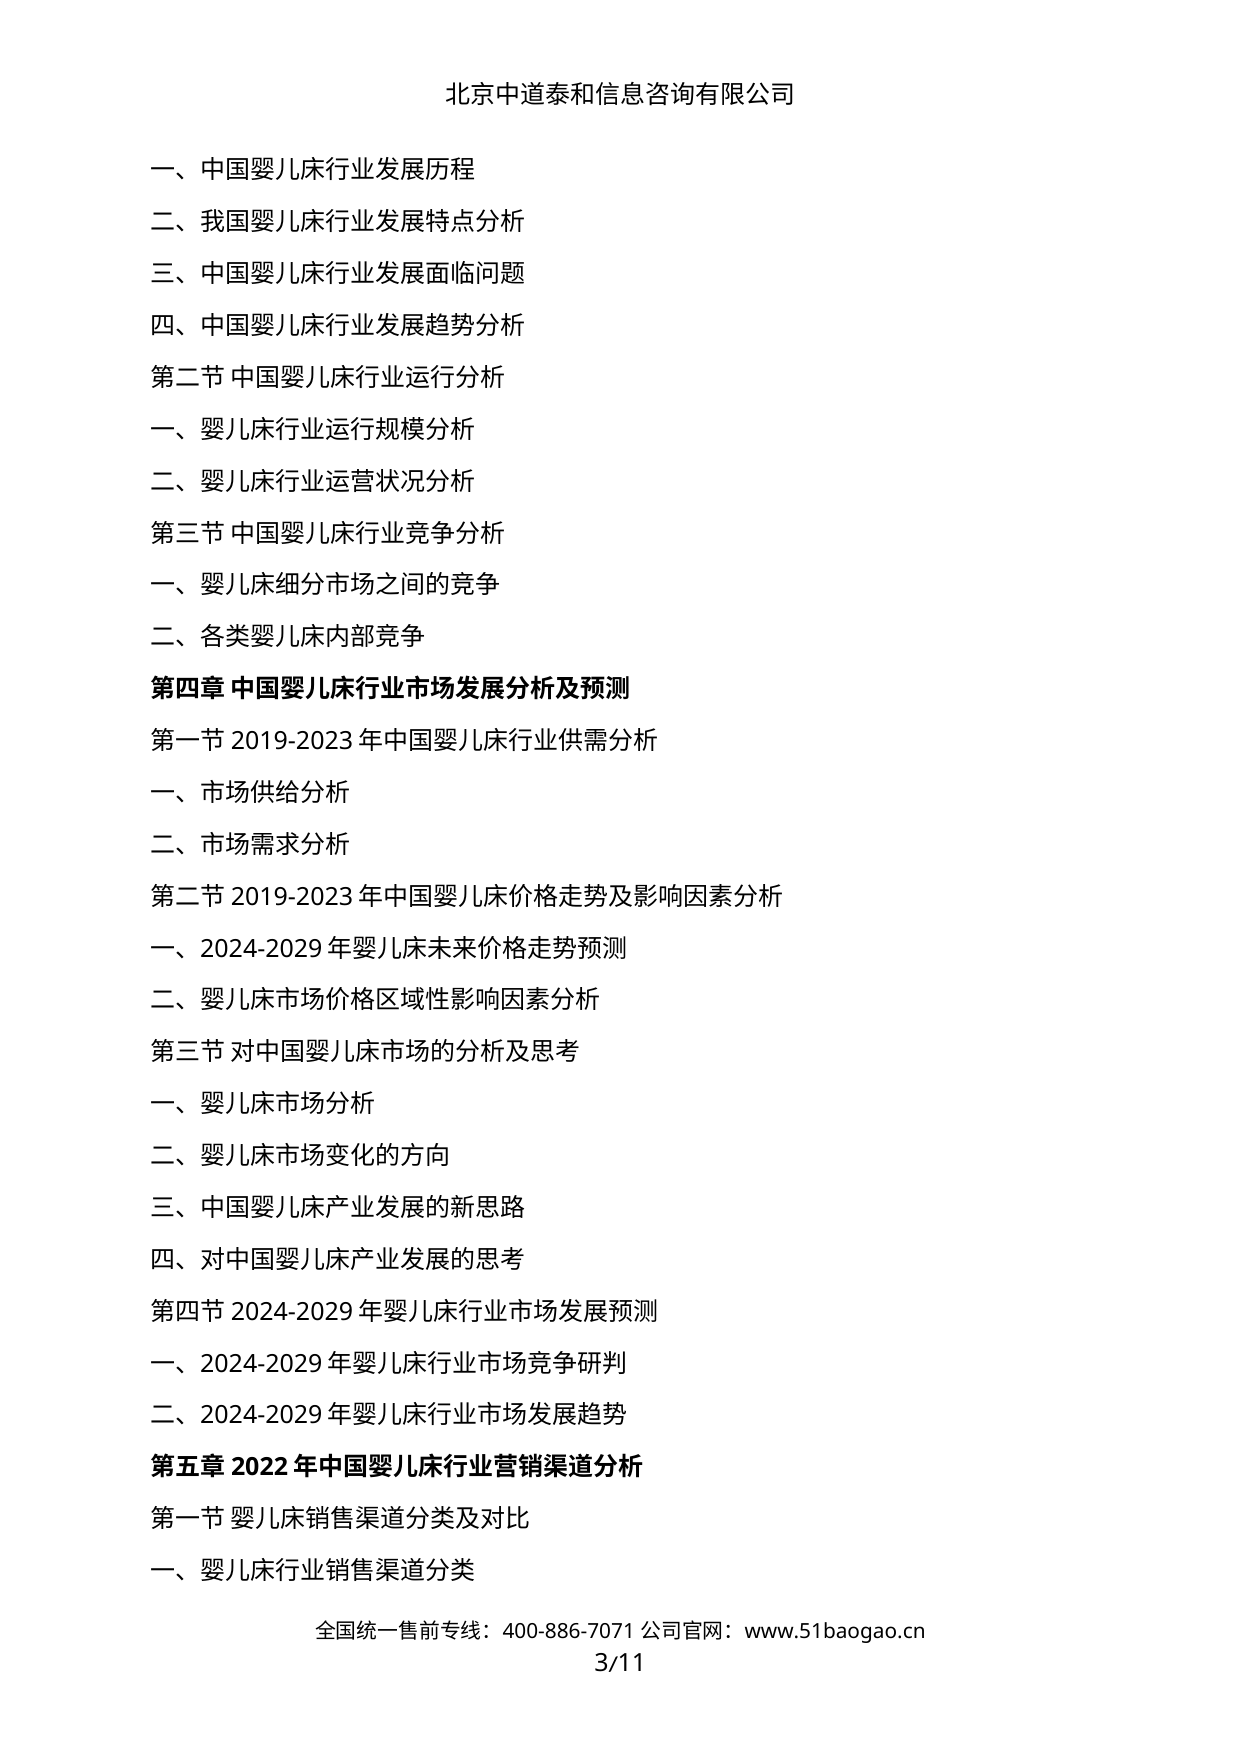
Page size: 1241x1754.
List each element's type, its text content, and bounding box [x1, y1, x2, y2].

text 第四节 2024-2029年婴儿床行业市场发展预测 [150, 1291, 1090, 1327]
text 一、2024-2029年婴儿床未来价格走势预测 [150, 928, 1090, 964]
text 二、我国婴儿床行业发展特点分析 [150, 202, 1090, 238]
text 四、中国婴儿床行业发展趋势分析 [150, 306, 1090, 342]
text 二、2024-2029年婴儿床行业市场发展趋势 [150, 1395, 1090, 1431]
text 二、各类婴儿床内部竞争 [150, 617, 1090, 653]
text 一、婴儿床行业运行规模分析 [150, 409, 1090, 446]
text 一、2024-2029年婴儿床行业市场竞争研判 [150, 1343, 1090, 1379]
text 四、对中国婴儿床产业发展的思考 [150, 1239, 1090, 1276]
text 三、中国婴儿床产业发展的新思路 [150, 1187, 1090, 1224]
text 第二节 中国婴儿床行业运行分析 [150, 357, 1090, 394]
text 一、中国婴儿床行业发展历程 [150, 150, 1090, 186]
text 第三节 对中国婴儿床市场的分析及思考 [150, 1032, 1090, 1068]
text 二、婴儿床市场变化的方向 [150, 1136, 1090, 1172]
text 一、婴儿床市场分析 [150, 1084, 1090, 1120]
text 二、婴儿床市场价格区域性影响因素分析 [150, 980, 1090, 1016]
text 第二节 2019-2023年中国婴儿床价格走势及影响因素分析 [150, 876, 1090, 912]
text 第一节 婴儿床销售渠道分类及对比 [150, 1499, 1090, 1535]
text 一、婴儿床细分市场之间的竞争 [150, 565, 1090, 601]
text 第五章 2022年中国婴儿床行业营销渠道分析 [150, 1447, 1090, 1483]
text 第一节 2019-2023年中国婴儿床行业供需分析 [150, 721, 1090, 757]
text 第四章 中国婴儿床行业市场发展分析及预测 [150, 669, 1090, 705]
text 二、婴儿床行业运营状况分析 [150, 461, 1090, 497]
text 二、市场需求分析 [150, 824, 1090, 861]
text 第三节 中国婴儿床行业竞争分析 [150, 513, 1090, 549]
text 一、市场供给分析 [150, 772, 1090, 809]
text 一、婴儿床行业销售渠道分类 [150, 1551, 1090, 1587]
text 三、中国婴儿床行业发展面临问题 [150, 254, 1090, 290]
